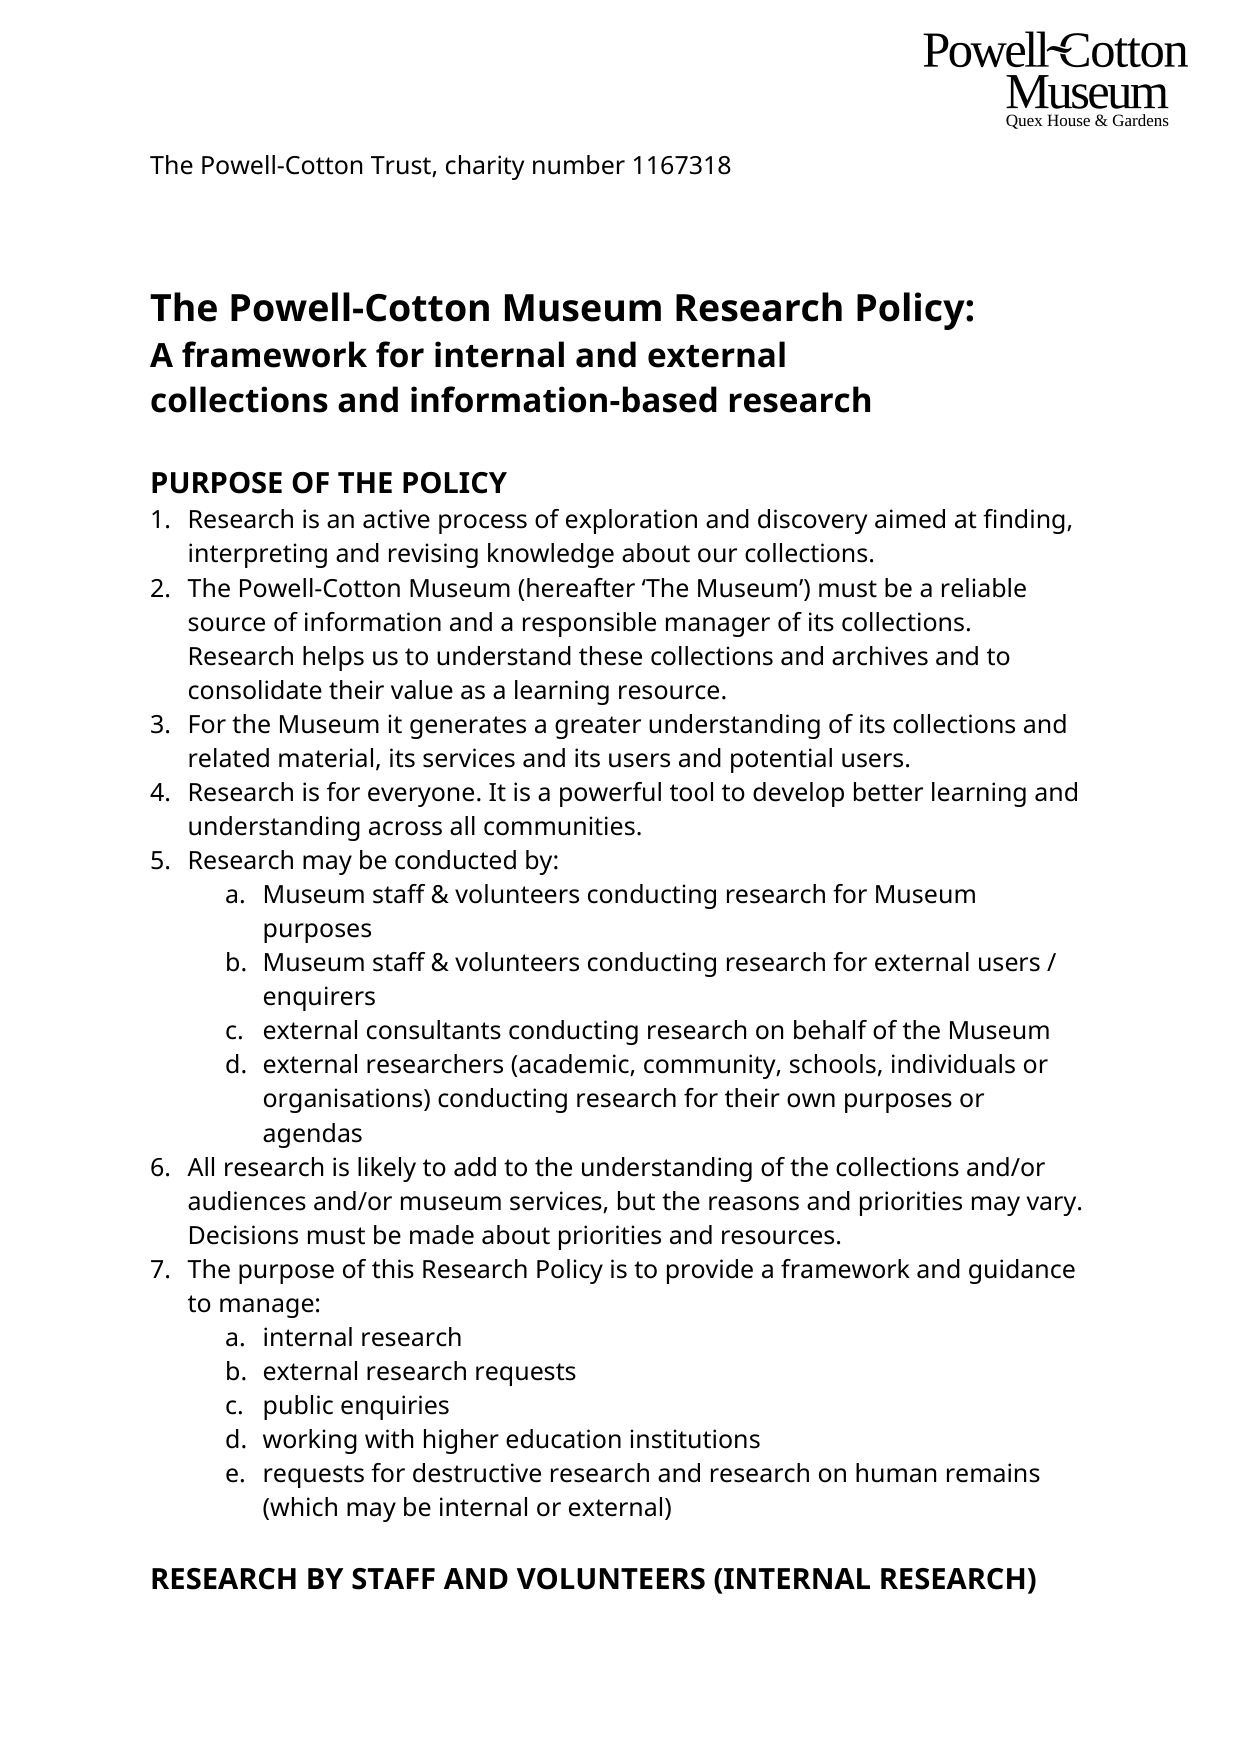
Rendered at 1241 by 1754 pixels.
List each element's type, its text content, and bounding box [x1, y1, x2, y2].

list All research is likely to add to the understanding of the collections and/or audiences and/or museum services, but the reasons and priorities may vary. Decisions must be made about priorities and resources. [150, 1149, 1090, 1251]
list Research is an active process of exploration and discovery aimed at finding, interpreting and revising knowledge about our collections. [150, 502, 1090, 570]
text RESEARCH BY STAFF AND VOLUNTEERS (INTERNAL RESEARCH) [150, 1558, 1090, 1598]
picture [886, 0, 1241, 166]
list The Powell-Cotton Museum (hereafter ‘The Museum’) must be a reliable source of information and a responsible manager of its collections. Research helps us to understand these collections and archives and to consolidate their value as a learning resource. [150, 570, 1090, 706]
list Research may be conducted by: [150, 843, 1090, 877]
list Museum staff & volunteers conducting research for external users / enquirers [225, 945, 1090, 1013]
text collections and information-based research [150, 377, 1090, 423]
list internal research [225, 1319, 1090, 1354]
list Research is for everyone. It is a powerful tool to develop better learning and understanding across all communities. [150, 774, 1090, 843]
list external researchers (academic, community, schools, individuals or organisations) conducting research for their own purposes or agendas [225, 1047, 1090, 1149]
text PURPOSE OF THE POLICY [150, 462, 1090, 502]
text A framework for internal and external [150, 332, 1090, 377]
text The Powell-Cotton Museum Research Policy: [150, 281, 1090, 332]
list external consultants conducting research on behalf of the Museum [225, 1013, 1090, 1047]
list The purpose of this Research Policy is to provide a framework and guidance to manage: [150, 1251, 1090, 1319]
list external research requests [225, 1354, 1090, 1388]
list requests for destructive research and research on human remains (which may be internal or external) [225, 1456, 1090, 1524]
list Museum staff & volunteers conducting research for Museum purposes [225, 877, 1090, 945]
list public enquiries [225, 1388, 1090, 1422]
list working with higher education institutions [225, 1422, 1090, 1456]
list For the Museum it generates a greater understanding of its collections and related material, its services and its users and potential users. [150, 706, 1090, 774]
